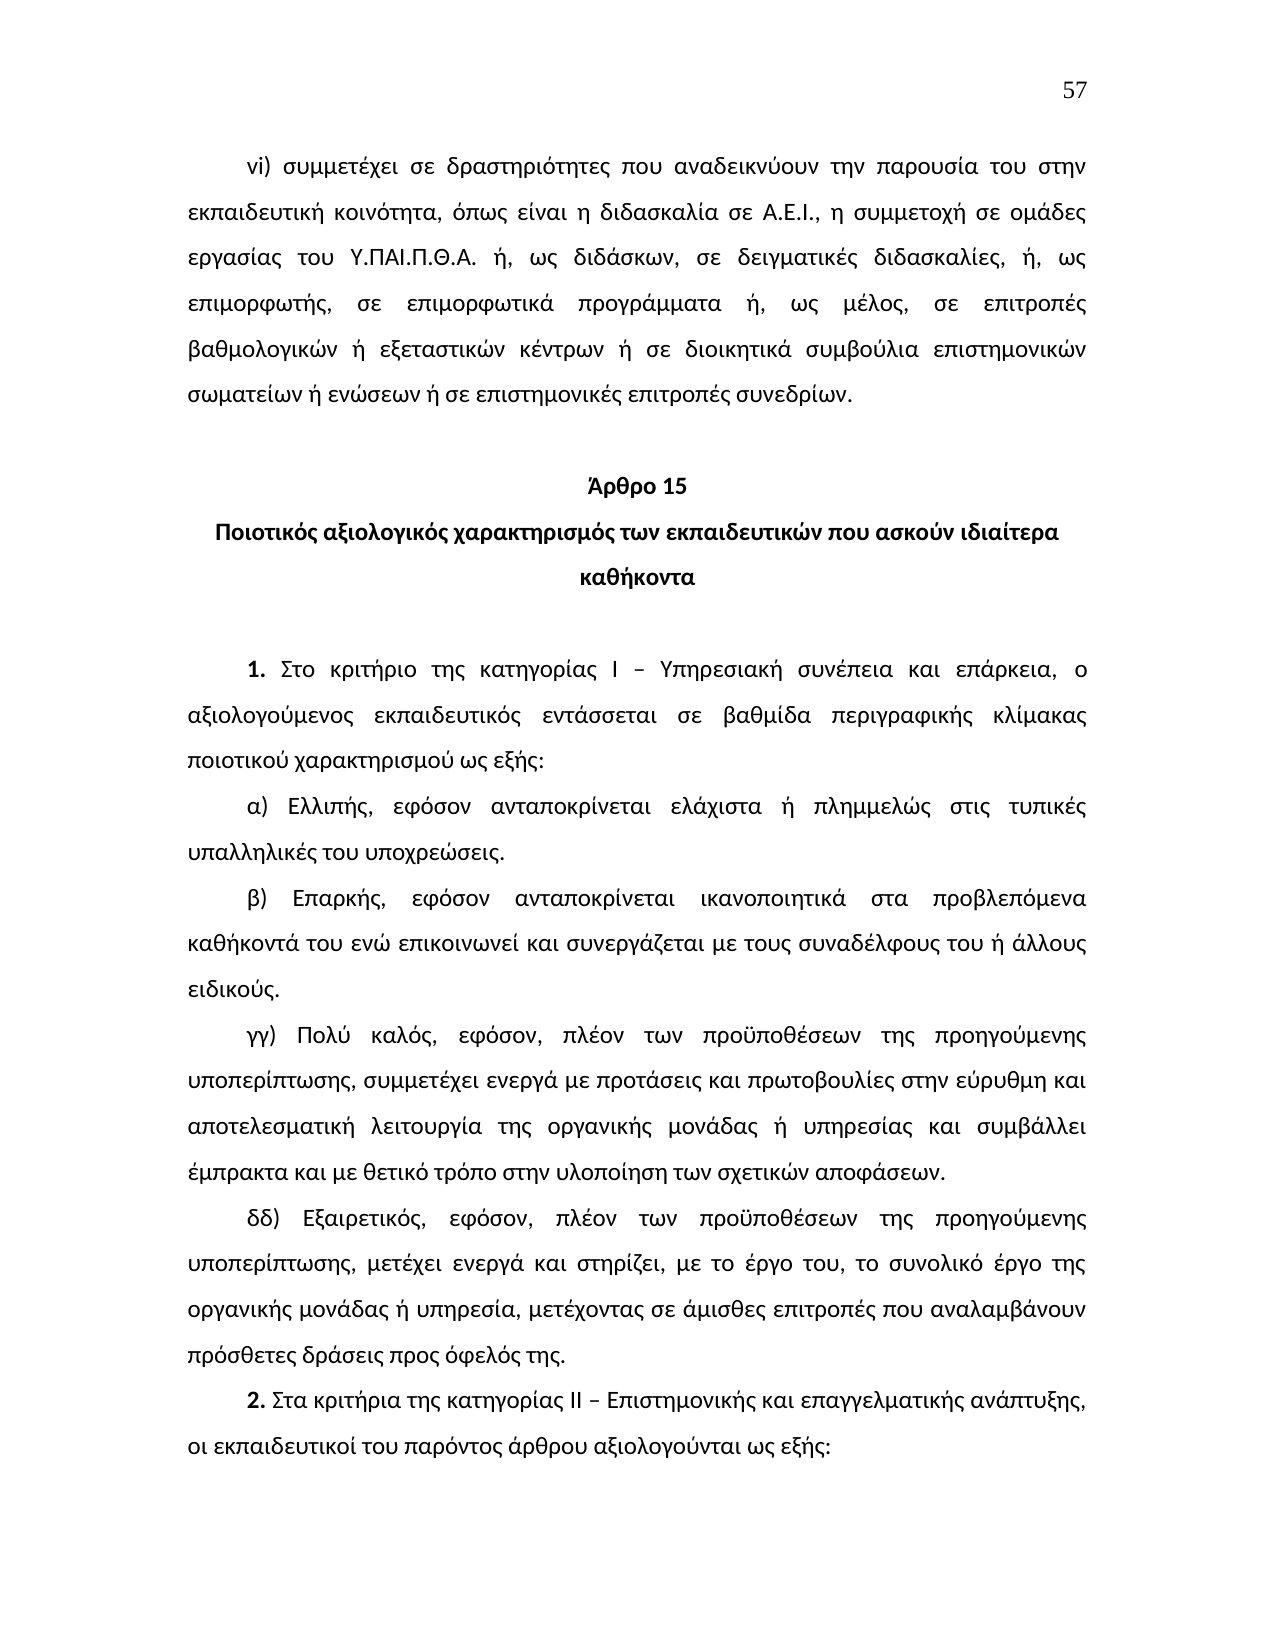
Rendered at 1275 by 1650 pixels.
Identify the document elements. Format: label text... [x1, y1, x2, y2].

text δδ) Εξαιρετικός, εφόσον, πλέον των προϋποθέσεων της προηγούμενης υποπερίπτωσης, μετέχει ενεργά και στηρίζει, με το έργο του, το συνολικό έργο της οργανικής μονάδας ή υπηρεσία, μετέχοντας σε άμισθες επιτροπές που αναλαμβάνουν πρόσθετες δράσεις προς όφελός της. [187, 1202, 1087, 1369]
text Άρθρο 15 [187, 470, 1087, 501]
text α) Ελλιπής, εφόσον ανταποκρίνεται ελάχιστα ή πλημμελώς στις τυπικές υπαλληλικές του υποχρεώσεις. [187, 790, 1087, 866]
text β) Επαρκής, εφόσον ανταποκρίνεται ικανοποιητικά στα προβλεπόμενα καθήκοντά του ενώ επικοινωνεί και συνεργάζεται με τους συναδέλφους του ή άλλους ειδικούς. [187, 882, 1087, 1004]
text γγ) Πολύ καλός, εφόσον, πλέον των προϋποθέσεων της προηγούμενης υποπερίπτωσης, συμμετέχει ενεργά με προτάσεις και πρωτοβουλίες στην εύρυθμη και αποτελεσματική λειτουργία της οργανικής μονάδας ή υπηρεσίας και συμβάλλει έμπρακτα και με θετικό τρόπο στην υλοποίηση των σχετικών αποφάσεων. [187, 1019, 1087, 1187]
text Ποιοτικός αξιολογικός χαρακτηρισμός των εκπαιδευτικών που ασκούν ιδιαίτερα καθήκοντα [187, 516, 1087, 592]
text vi) συμμετέχει σε δραστηριότητες που αναδεικνύουν την παρουσία του στην εκπαιδευτική κοινότητα, όπως είναι η διδασκαλία σε Α.Ε.Ι., η συμμετοχή σε ομάδες εργασίας του Υ.ΠΑΙ.Π.Θ.Α. ή, ως διδάσκων, σε δειγματικές διδασκαλίες, ή, ως επιμορφωτής, σε επιμορφωτικά προγράμματα ή, ως μέλος, σε επιτροπές βαθμολογικών ή εξεταστικών κέντρων ή σε διοικητικά συμβούλια επιστημονικών σωματείων ή ενώσεων ή σε επιστημονικές επιτροπές συνεδρίων. [187, 150, 1087, 409]
text 1. Στο κριτήριο της κατηγορίας Ι – Υπηρεσιακή συνέπεια και επάρκεια, ο αξιολογούμενος εκπαιδευτικός εντάσσεται σε βαθμίδα περιγραφικής κλίμακας ποιοτικού χαρακτηρισμού ως εξής: [187, 653, 1087, 775]
text 2. Στα κριτήρια της κατηγορίας ΙΙ – Επιστημονικής και επαγγελματικής ανάπτυξης, οι εκπαιδευτικοί του παρόντος άρθρου αξιολογούνται ως εξής: [187, 1385, 1087, 1461]
